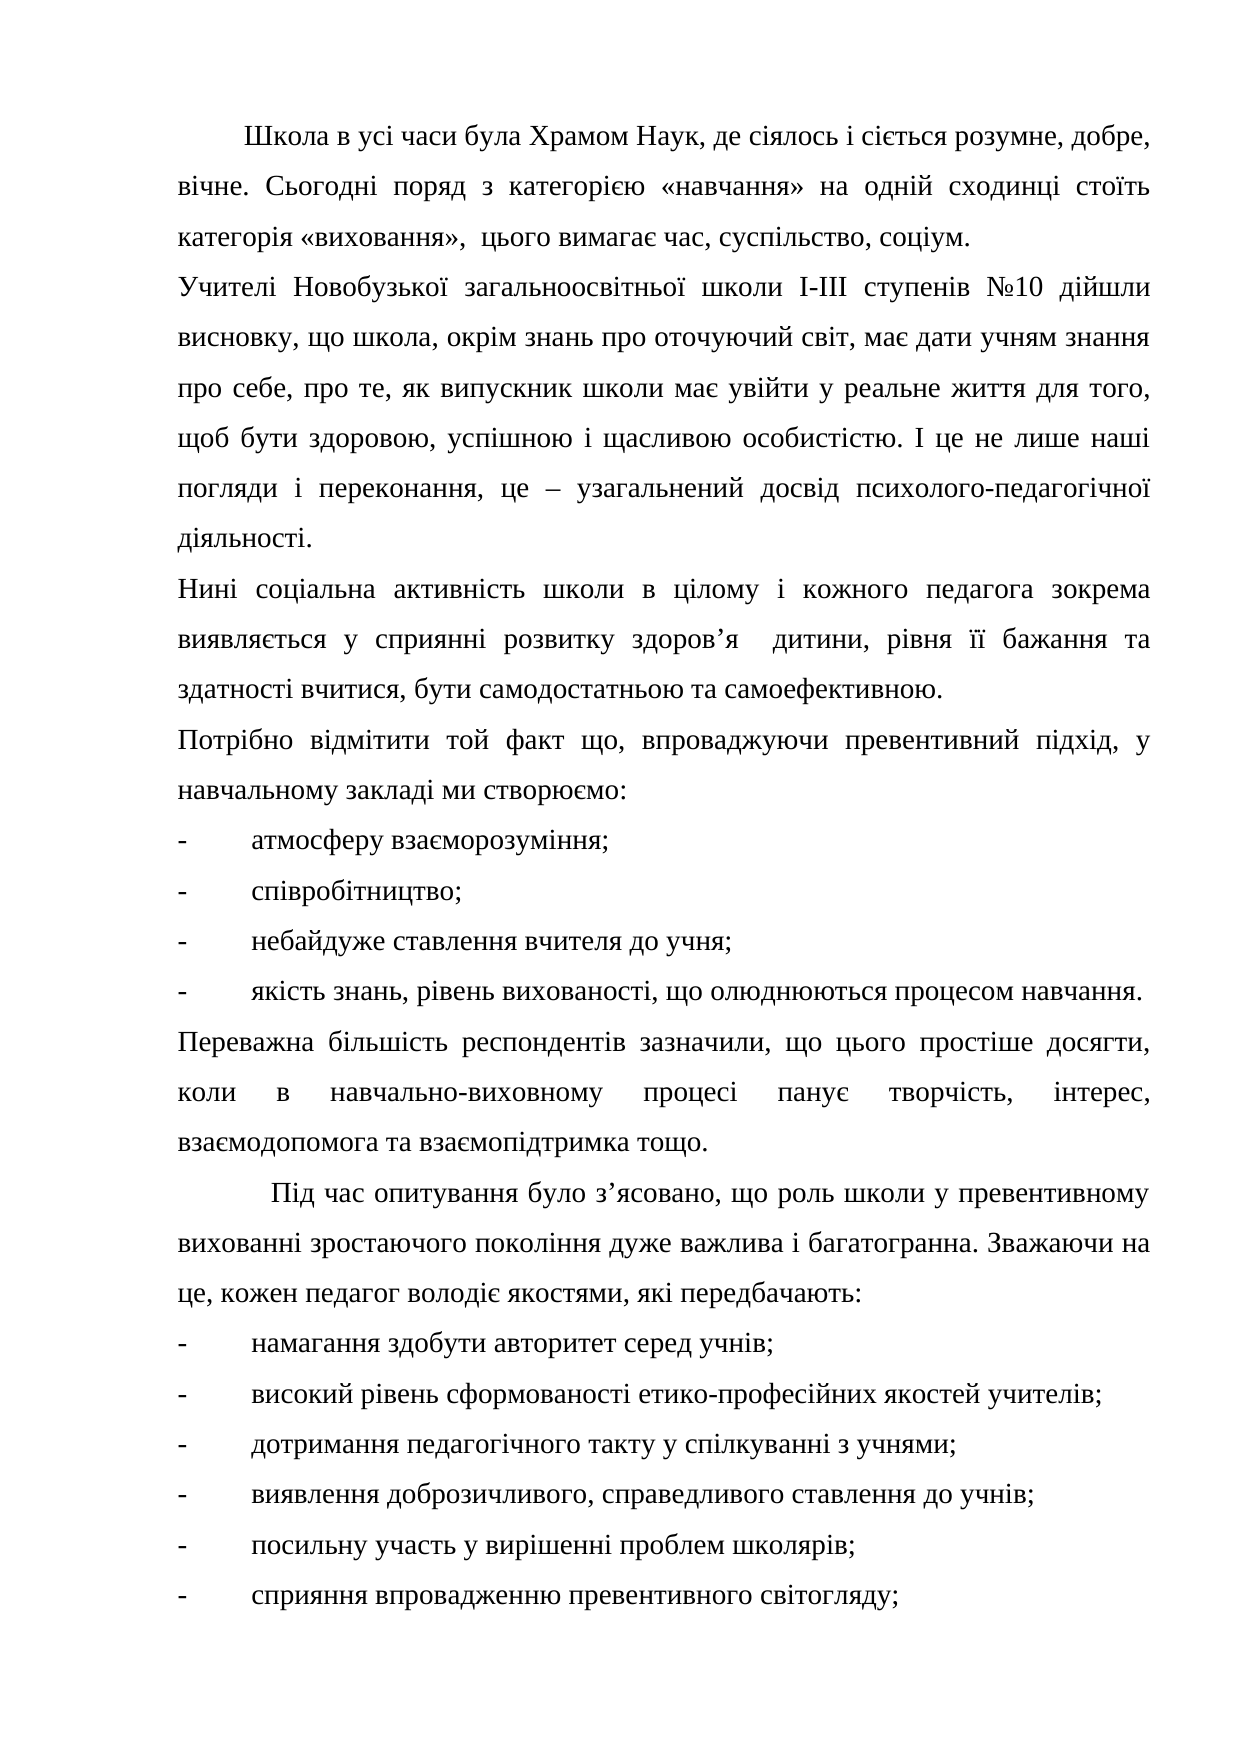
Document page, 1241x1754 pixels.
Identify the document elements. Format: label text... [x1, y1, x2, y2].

text Під час опитування було з’ясовано, що роль школи у превентивному вихованні зростаючого покоління дуже важлива і багатогранна. Зважаючи на це, кожен педагог володіє якостями, які передбачають: [177, 1175, 1152, 1309]
text - дотримання педагогічного такту у спілкуванні з учнями; [177, 1426, 1152, 1460]
text - виявлення доброзичливого, справедливого ставлення до учнів; [177, 1477, 1152, 1510]
text - небайдуже ставлення вчителя до учня; [177, 923, 1152, 957]
text - співробітництво; [177, 873, 1152, 906]
text - посильну участь у вирішенні проблем школярів; [177, 1527, 1152, 1560]
text Школа в усі часи була Храмом Наук, де сіялось і сіється розумне, добре, вічне. Сьогодні поряд з категорією «навчання» на одній сходинці стоїть категорія «виховання», цього вимагає час, суспільство, соціум. [177, 118, 1152, 252]
text - сприяння впровадженню превентивного світогляду; [177, 1577, 1152, 1611]
text Учителі Новобузької загальноосвітньої школи І-ІІІ ступенів №10 дійшли висновку, що школа, окрім знань про оточуючий світ, має дати учням знання про себе, про те, як випускник школи має увійти у реальне життя для того, щоб бути здоровою, успішною і щасливою особистістю. І це не лише наші погляди і переконання, це – узагальнений досвід психолого-педагогічної діяльності. [177, 269, 1152, 554]
text - високий рівень сформованості етико-професійних якостей учителів; [177, 1376, 1152, 1409]
text - намагання здобути авторитет серед учнів; [177, 1326, 1152, 1359]
text Переважна більшість респондентів зазначили, що цього простіше досягти, коли в навчально-виховному процесі панує творчість, інтерес, взаємодопомога та взаємопідтримка тощо. [177, 1024, 1152, 1158]
text - якість знань, рівень вихованості, що олюднюються процесом навчання. [177, 973, 1152, 1007]
text - атмосферу взаєморозуміння; [177, 822, 1152, 856]
text Потрібно відмітити той факт що, впроваджуючи превентивний підхід, у навчальному закладі ми створюємо: [177, 722, 1152, 806]
text Нині соціальна активність школи в цілому і кожного педагога зокрема виявляється у сприянні розвитку здоров’я дитини, рівня її бажання та здатності вчитися, бути самодостатньою та самоефективною. [177, 571, 1152, 705]
